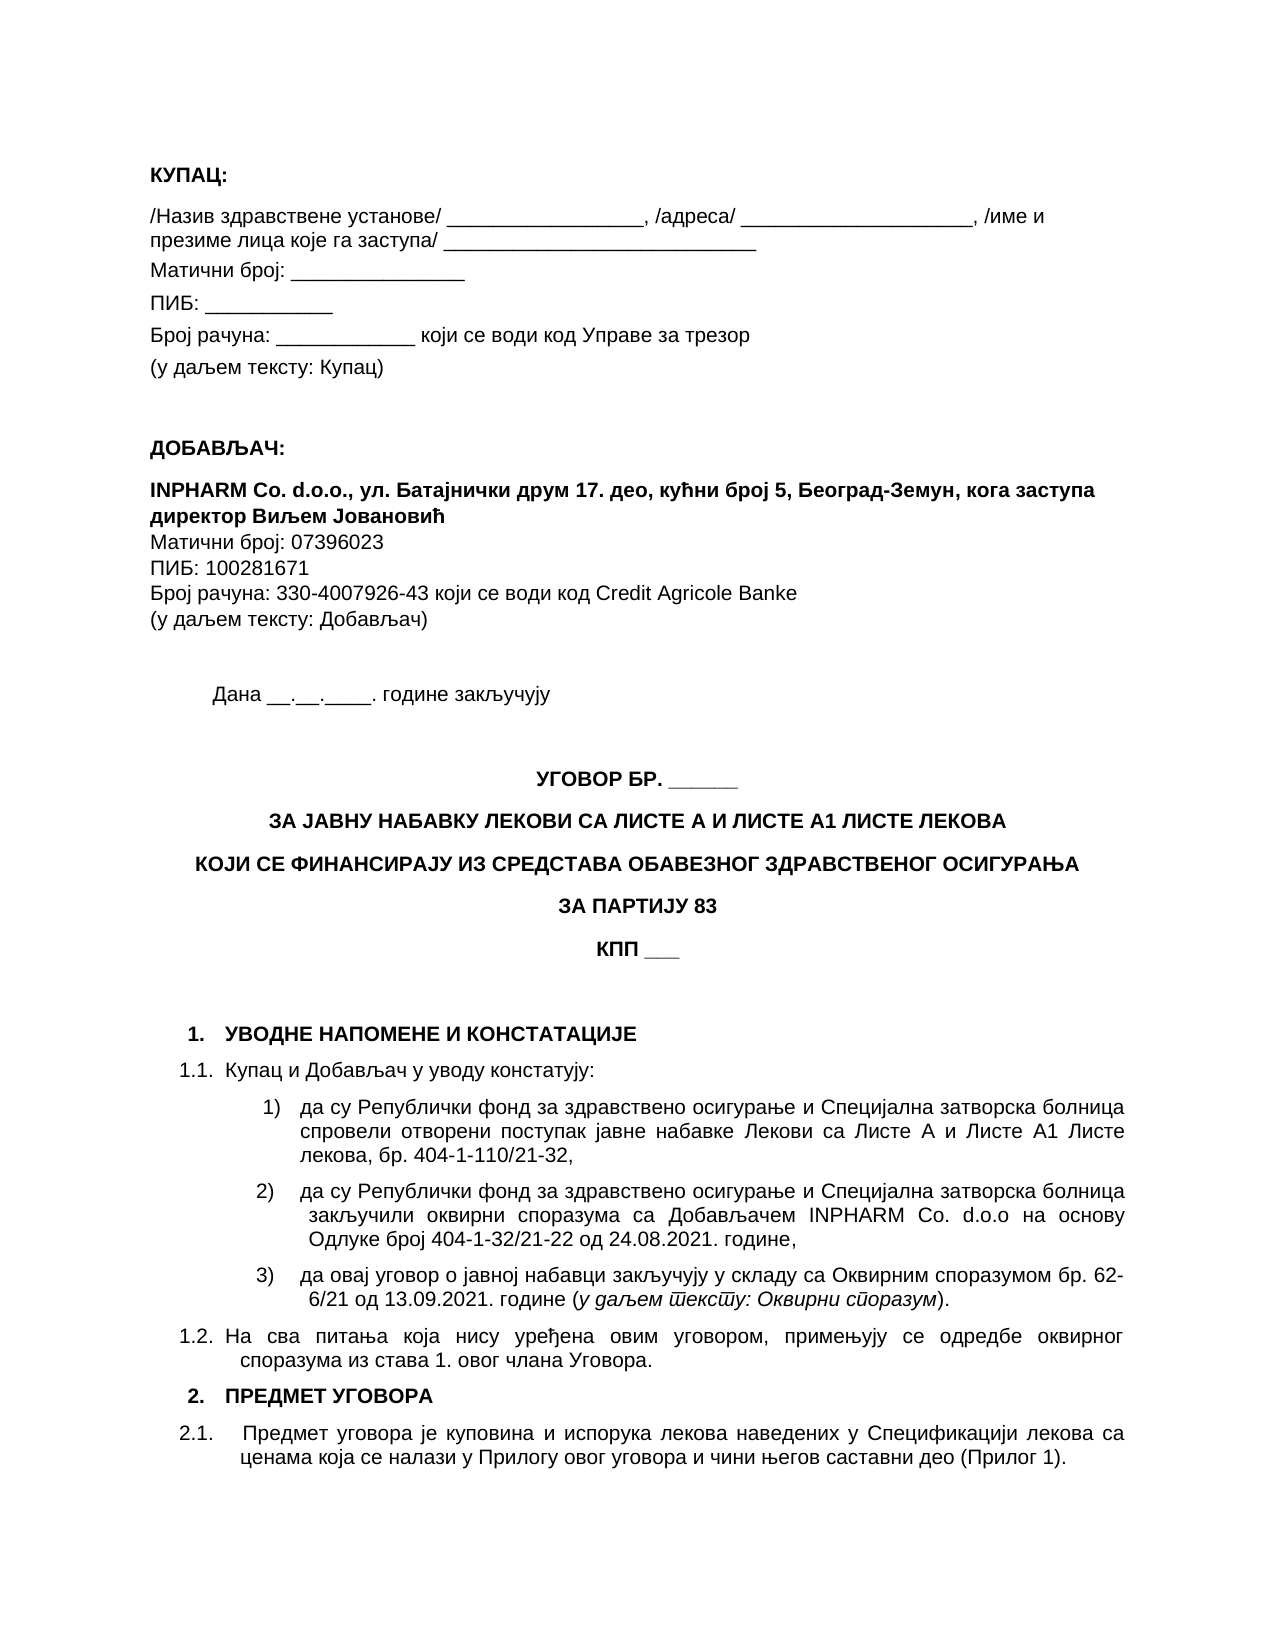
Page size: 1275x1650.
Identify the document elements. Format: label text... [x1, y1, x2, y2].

text ЗА ПАРТИЈУ 83 [150, 894, 1125, 918]
text ПИБ: ___________ [150, 290, 1125, 314]
text /Назив здравствене установе/ _________________, /адреса/ ____________________, /име и презиме лица које га заступа/ ___________________________ [150, 205, 1079, 252]
text КОЈИ СЕ ФИНАНСИРАЈУ ИЗ СРЕДСТАВА ОБАВЕЗНОГ ЗДРАВСТВЕНОГ ОСИГУРАЊА [150, 852, 1125, 876]
list да су Републички фонд за здравствено осигурање и Специјална затворска болница спровели отворени поступак јавне набавке Лекови са Листе А и Листе А1 Листе лекова, бр. 404-1-110/21-32, [262, 1094, 1125, 1166]
text (у даљем тексту: Купац) [150, 354, 1125, 378]
text Број рачуна: 330-4007926-43 који се води код Credit Agricole Banke [150, 581, 1125, 605]
list да су Републички фонд за здравствено осигурање и Специјална затворска болница закључили оквирни споразума са Добављачем INPHARM Co. d.o.o на основу Одлуке број 404-1-32/21-22 од 24.08.2021. године, [256, 1179, 1125, 1251]
text УГОВОР БР. ______ [150, 767, 1125, 791]
list Предмет уговора је куповина и испорука лекова наведених у Спецификацији лекова са ценама која се налази у Прилогу овог уговора и чини његов саставни део (Прилог 1). [179, 1421, 1125, 1468]
text КУПАЦ: [150, 162, 1125, 186]
text (у даљем тексту: Добављач) [150, 607, 1125, 631]
text КПП ___ [150, 937, 1125, 961]
list На сва питања која нису уређена овим уговором, примењују се одредбе оквирног споразума из става 1. овог члана Уговора. [179, 1324, 1125, 1372]
text ПИБ: 100281671 [150, 555, 1125, 579]
text Дана __.__.____. године закључују [212, 682, 1125, 706]
list УВОДНЕ НАПОМЕНЕ И КОНСТАТАЦИЈЕ [187, 1022, 1125, 1046]
text Матични број: 07396023 [150, 529, 1125, 553]
text ЗА ЈАВНУ НАБАВКУ ЛЕКОВИ СА ЛИСТЕ А И ЛИСТЕ А1 ЛИСТЕ ЛЕКОВА [150, 809, 1125, 833]
text ДОБАВЉАЧ: [150, 435, 1125, 459]
list ПРЕДМЕТ УГОВOРА [187, 1384, 1125, 1408]
text Број рачуна: ____________ који се води код Управе за трезор [150, 322, 1125, 346]
list Купац и Добављач у уводу констатују: [179, 1058, 1125, 1082]
text INPHARM Co. d.o.o., ул. Батајнички друм 17. део, кућни број 5, Београд-Земун, кога заступа директор Виљем Јовановић [150, 478, 1125, 528]
list да овај уговор о јавној набавци закључују у складу са Оквирним споразумом бр. 62-6/21 од 13.09.2021. године (у даљем тексту: Оквирни споразум). [256, 1263, 1125, 1311]
text Матични број: _______________ [150, 258, 1125, 282]
